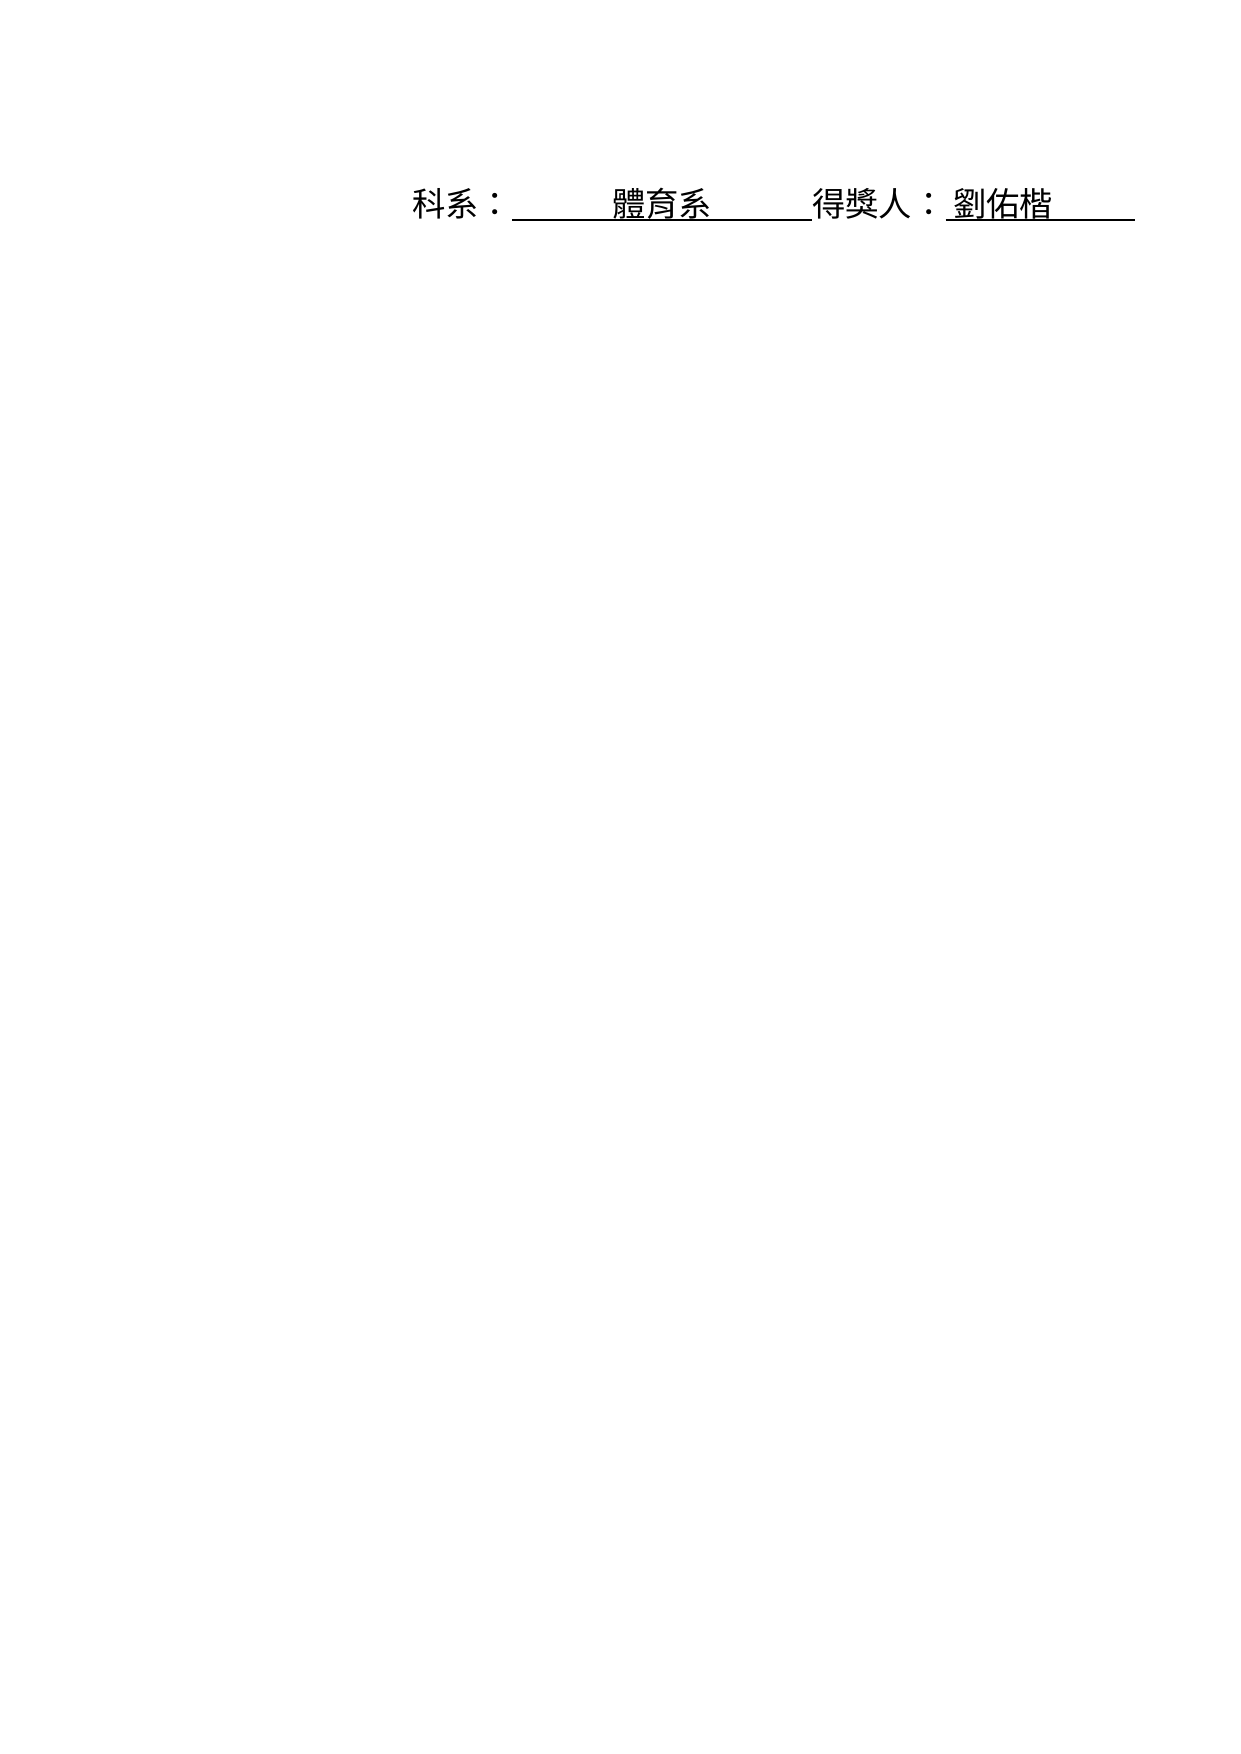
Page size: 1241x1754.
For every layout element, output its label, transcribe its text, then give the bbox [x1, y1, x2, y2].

text 科系： 體育系 得獎人： 劉佑楷 [187, 164, 1053, 239]
